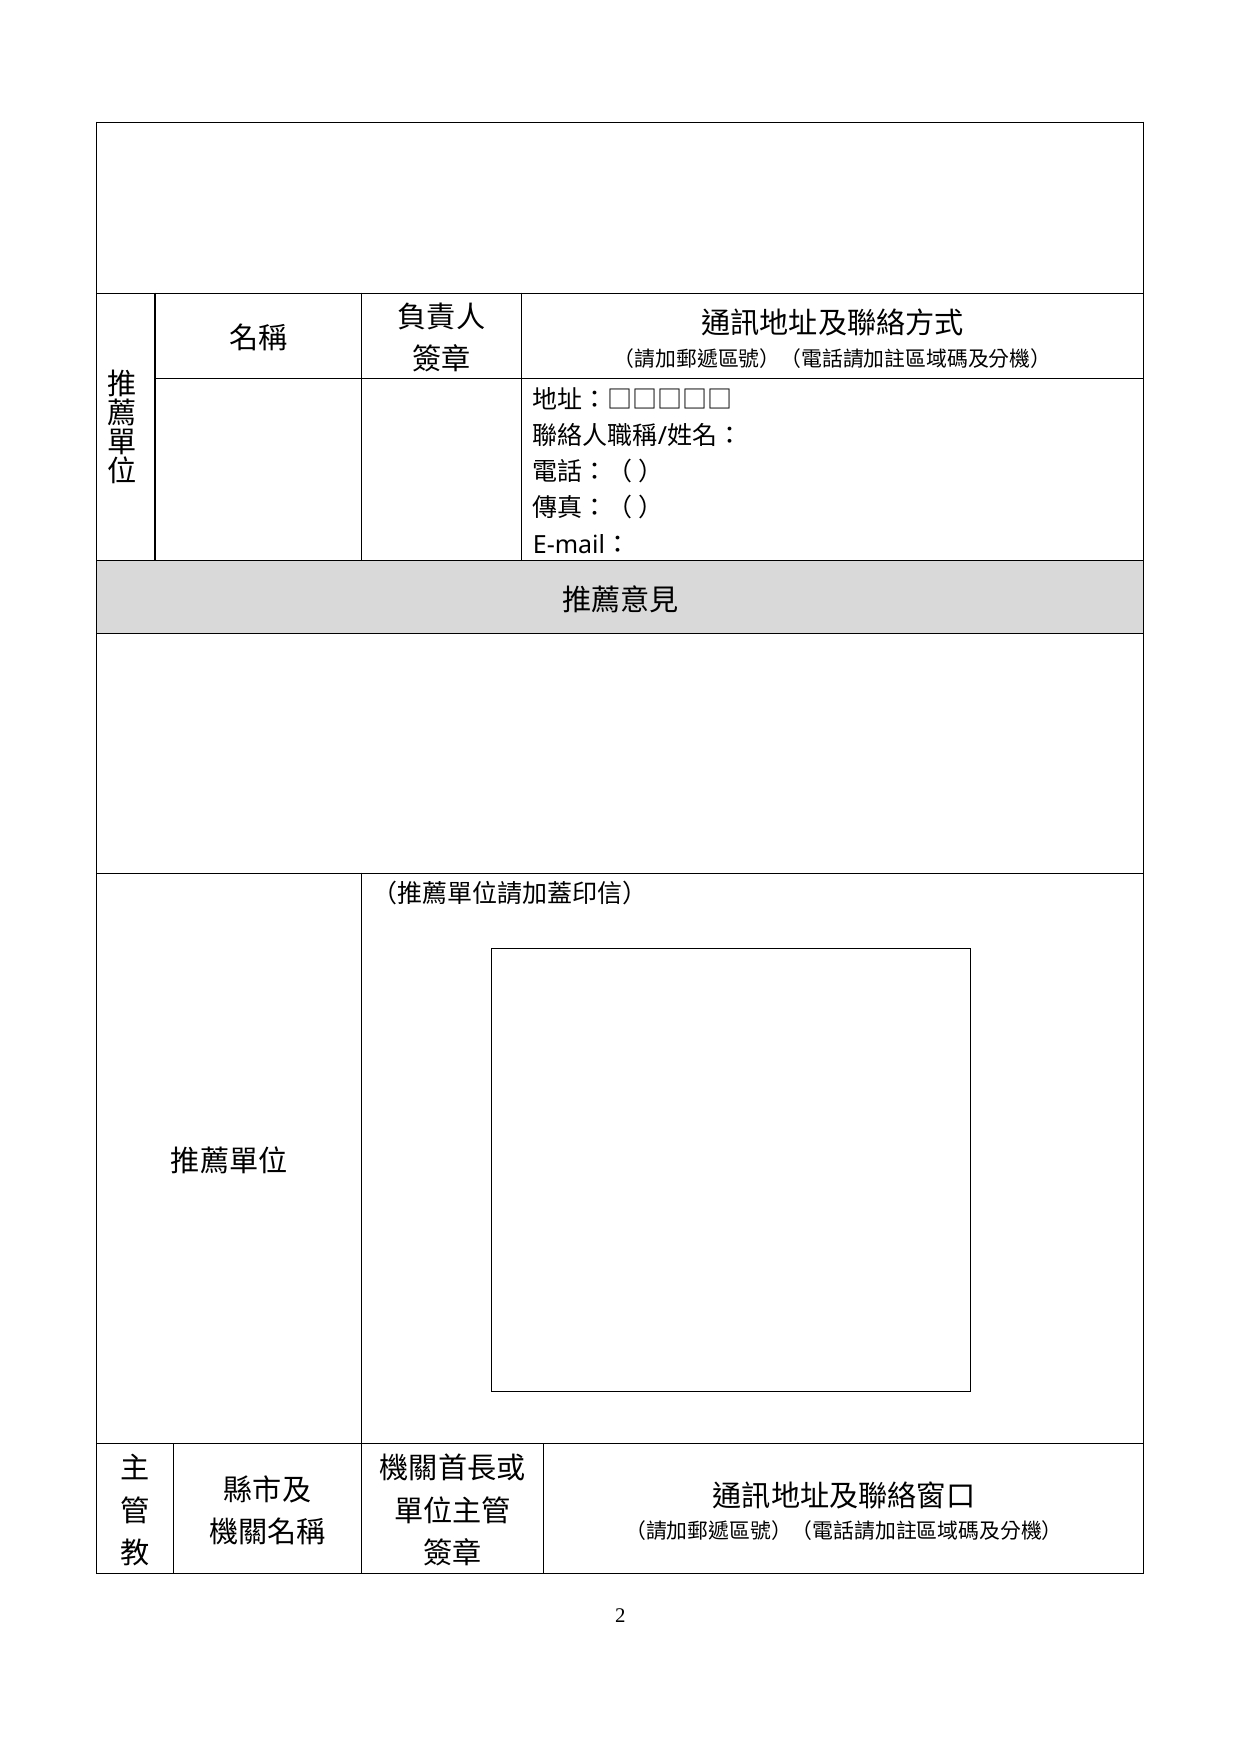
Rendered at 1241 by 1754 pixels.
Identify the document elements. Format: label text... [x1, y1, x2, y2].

table_cell （推薦單位請加蓋印信） [362, 874, 1143, 1443]
table_cell 推薦意見 [97, 561, 1143, 633]
table_cell 推薦單位 [97, 294, 154, 560]
table_cell 通訊地址及聯絡方式 （請加郵遞區號）（電話請加註區域碼及分機） [522, 294, 1143, 378]
table_cell 通訊地址及聯絡窗口 （請加郵遞區號）（電話請加註區域碼及分機） [544, 1444, 1143, 1573]
table_cell 名稱 [156, 294, 361, 378]
table_cell [362, 379, 521, 560]
table_cell [97, 634, 1143, 873]
table_cell 負責人 簽章 [362, 294, 521, 378]
table_cell 機關首長或單位主管 簽章 [362, 1444, 543, 1573]
table_cell 推薦單位 [97, 874, 361, 1443]
table_cell 縣市及 機關名稱 [174, 1444, 361, 1573]
table_cell 主管教育行政機關 [97, 1444, 173, 1573]
table_cell [156, 379, 361, 560]
table_cell [97, 123, 1143, 292]
table_cell 地址：□□□□□ 聯絡人職稱/姓名： 電話：（ ） 傳真：（ ） E-mail： [522, 379, 1143, 560]
